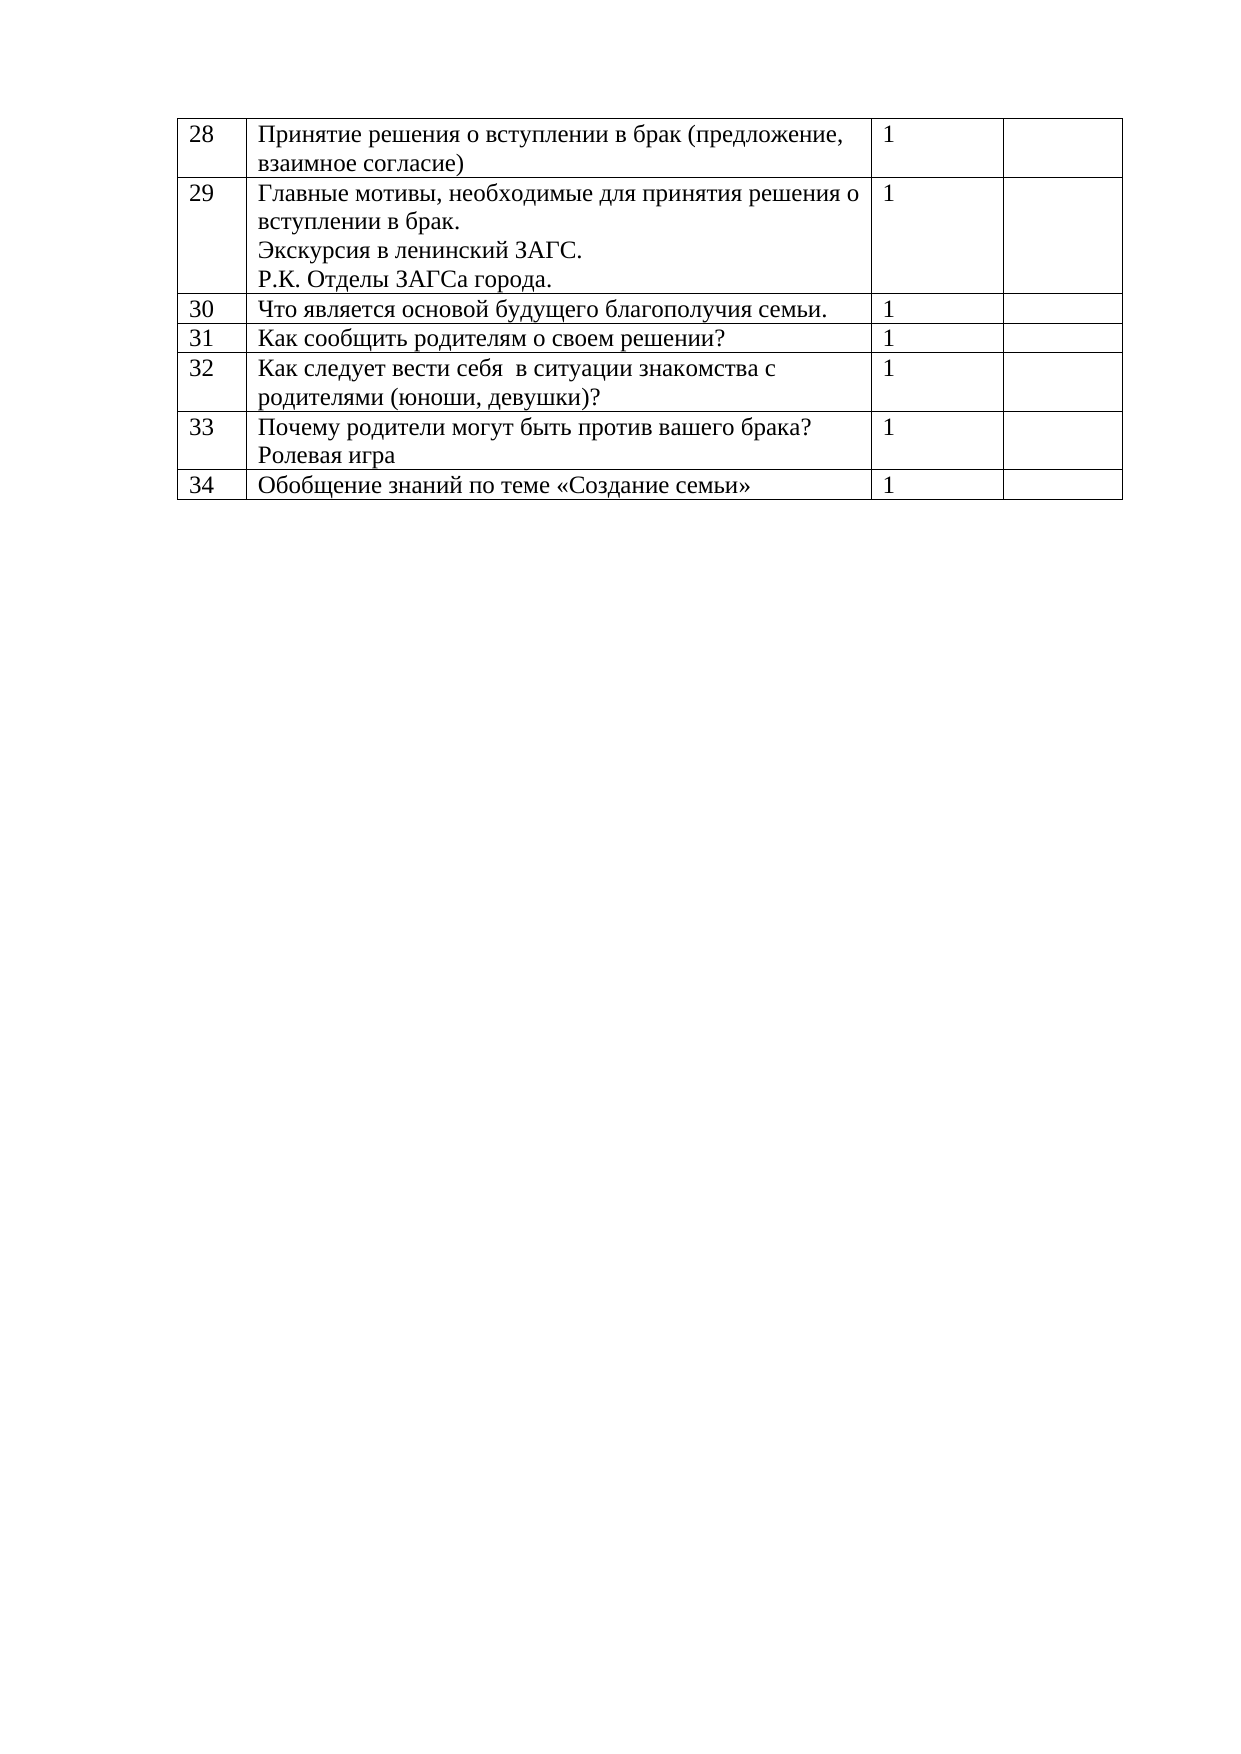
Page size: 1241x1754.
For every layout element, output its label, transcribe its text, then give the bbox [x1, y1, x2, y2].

table_cell 33 [178, 412, 246, 469]
table_cell 1 [872, 412, 1003, 469]
table_cell 1 [872, 324, 1003, 352]
table_cell [1004, 353, 1122, 411]
table_cell 32 [178, 353, 246, 411]
table_cell [1004, 470, 1122, 499]
table_cell 1 [872, 178, 1003, 293]
table_cell [1004, 119, 1122, 177]
table_cell [1004, 324, 1122, 352]
table_cell Главные мотивы, необходимые для принятия решения о вступлении в брак. Экскурсия в ленинский ЗАГС. Р.К. Отделы ЗАГСа города. [247, 178, 871, 293]
table_cell Что является основой будущего благополучия семьи. [247, 294, 871, 322]
table_cell 1 [872, 470, 1003, 499]
table_cell 29 [178, 178, 246, 293]
table_cell Принятие решения о вступлении в брак (предложение, взаимное согласие) [247, 119, 871, 177]
table_cell 1 [872, 294, 1003, 322]
table_cell Как следует вести себя в ситуации знакомства с родителями (юноши, девушки)? [247, 353, 871, 411]
table_cell 30 [178, 294, 246, 322]
table_cell Обобщение знаний по теме «Создание семьи» [247, 470, 871, 499]
table_cell [1004, 178, 1122, 293]
table_cell 1 [872, 353, 1003, 411]
table_cell Почему родители могут быть против вашего брака? Ролевая игра [247, 412, 871, 469]
table_cell 34 [178, 470, 246, 499]
table_cell Как сообщить родителям о своем решении? [247, 324, 871, 352]
table_cell [1004, 412, 1122, 469]
table_cell 1 [872, 119, 1003, 177]
table_cell 28 [178, 119, 246, 177]
table_cell 31 [178, 324, 246, 352]
table_cell [1004, 294, 1122, 322]
